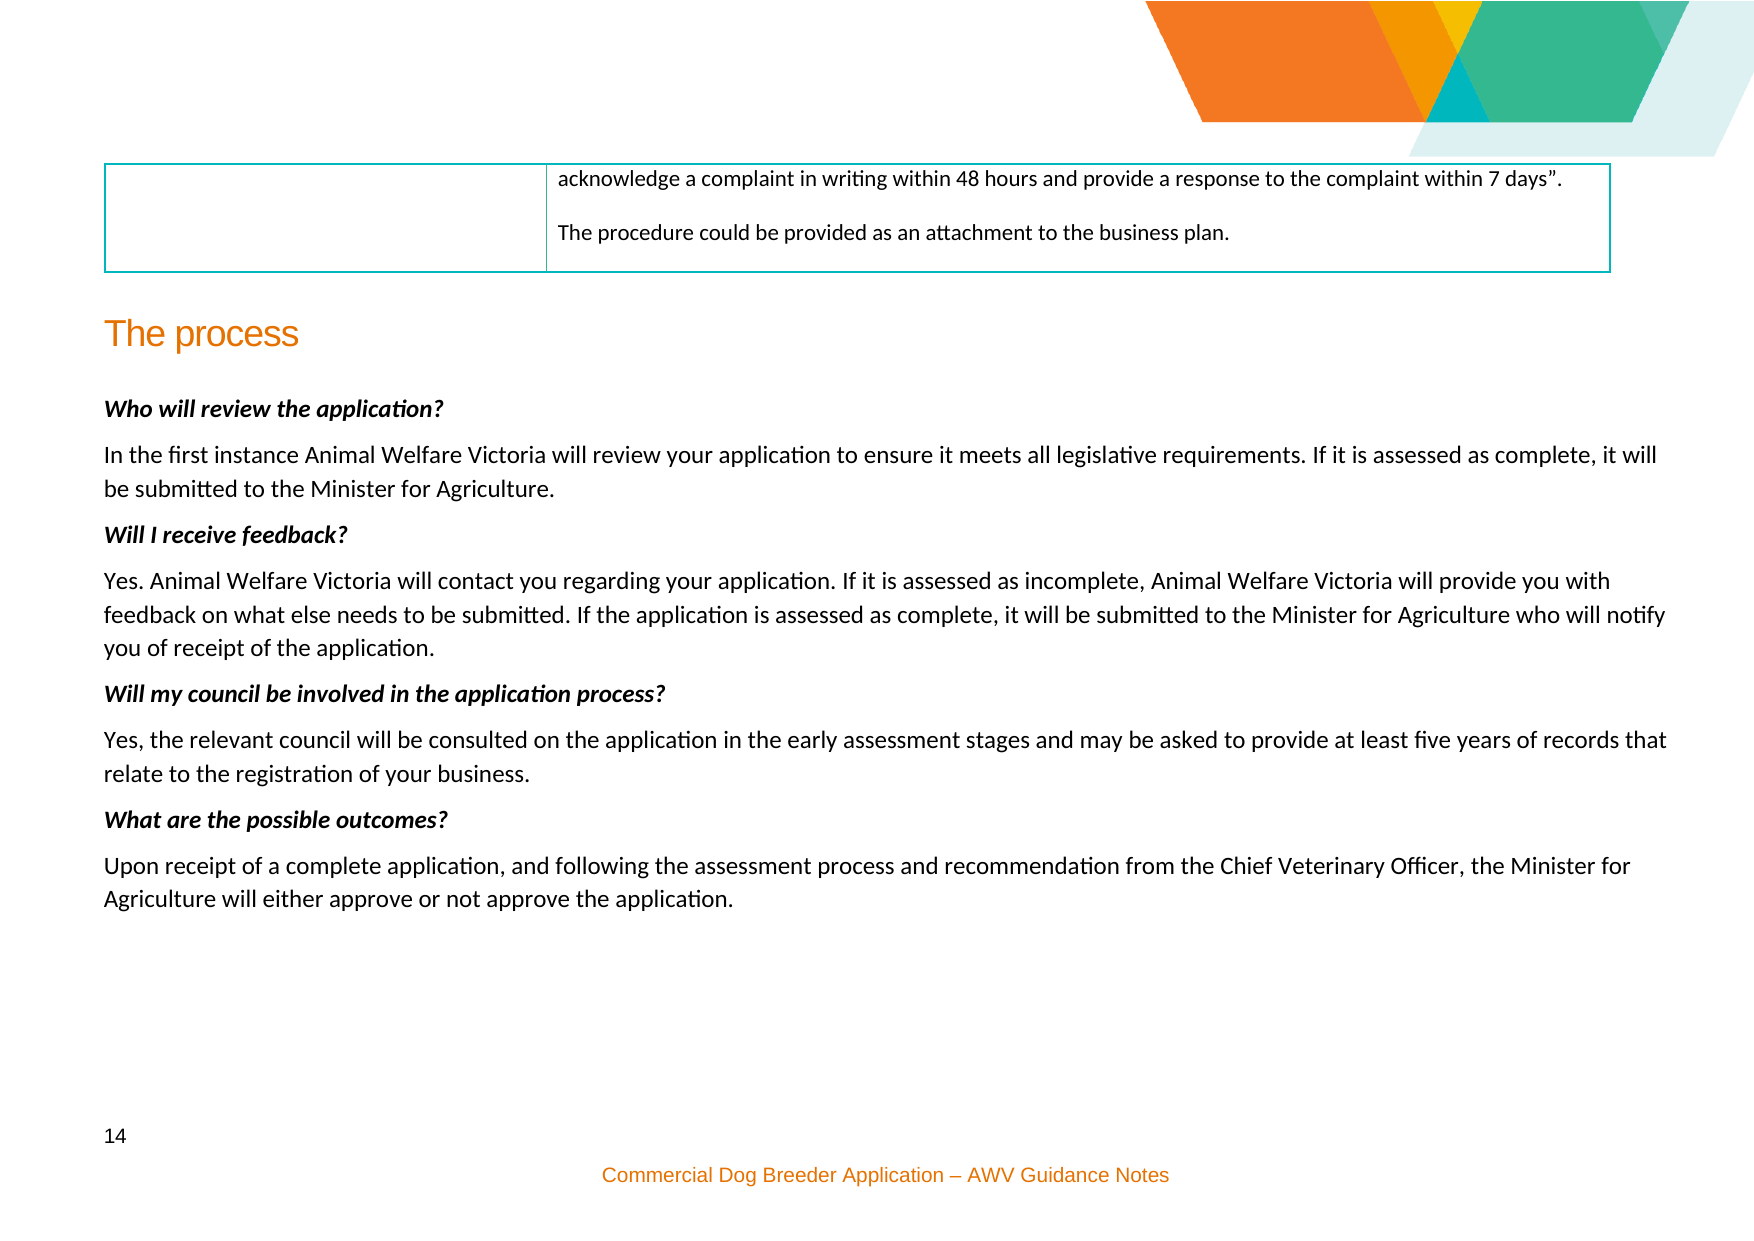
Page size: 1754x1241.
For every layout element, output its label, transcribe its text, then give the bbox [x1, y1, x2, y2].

text Will I receive feedback? [103, 519, 1668, 550]
text Yes. Animal Welfare Victoria will contact you regarding your application. If it is assessed as incomplete, Animal Welfare Victoria will provide you with feedback on what else needs to be submitted. If the application is assessed as complete, it will be submitted to the Minister for Agriculture who will notify you of receipt of the application. [103, 565, 1668, 663]
text In the first instance Animal Welfare Victoria will review your application to ensure it meets all legislative requirements. If it is assessed as complete, it will be submitted to the Minister for Agriculture. [103, 439, 1668, 504]
text What are the possible outcomes? [103, 804, 1668, 834]
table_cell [547, 165, 1609, 271]
text Upon receipt of a complete application, and following the assessment process and recommendation from the Chief Veterinary Officer, the Minister for Agriculture will either approve or not approve the application. [103, 850, 1668, 914]
text Yes, the relevant council will be consulted on the application in the early assessment stages and may be asked to provide at least five years of records that relate to the registration of your business. [103, 724, 1668, 788]
text Who will review the application? [103, 393, 1668, 424]
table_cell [106, 165, 546, 271]
title The process [103, 312, 1668, 355]
picture [504, 1, 1754, 1241]
text Will my council be involved in the application process? [103, 678, 1668, 709]
